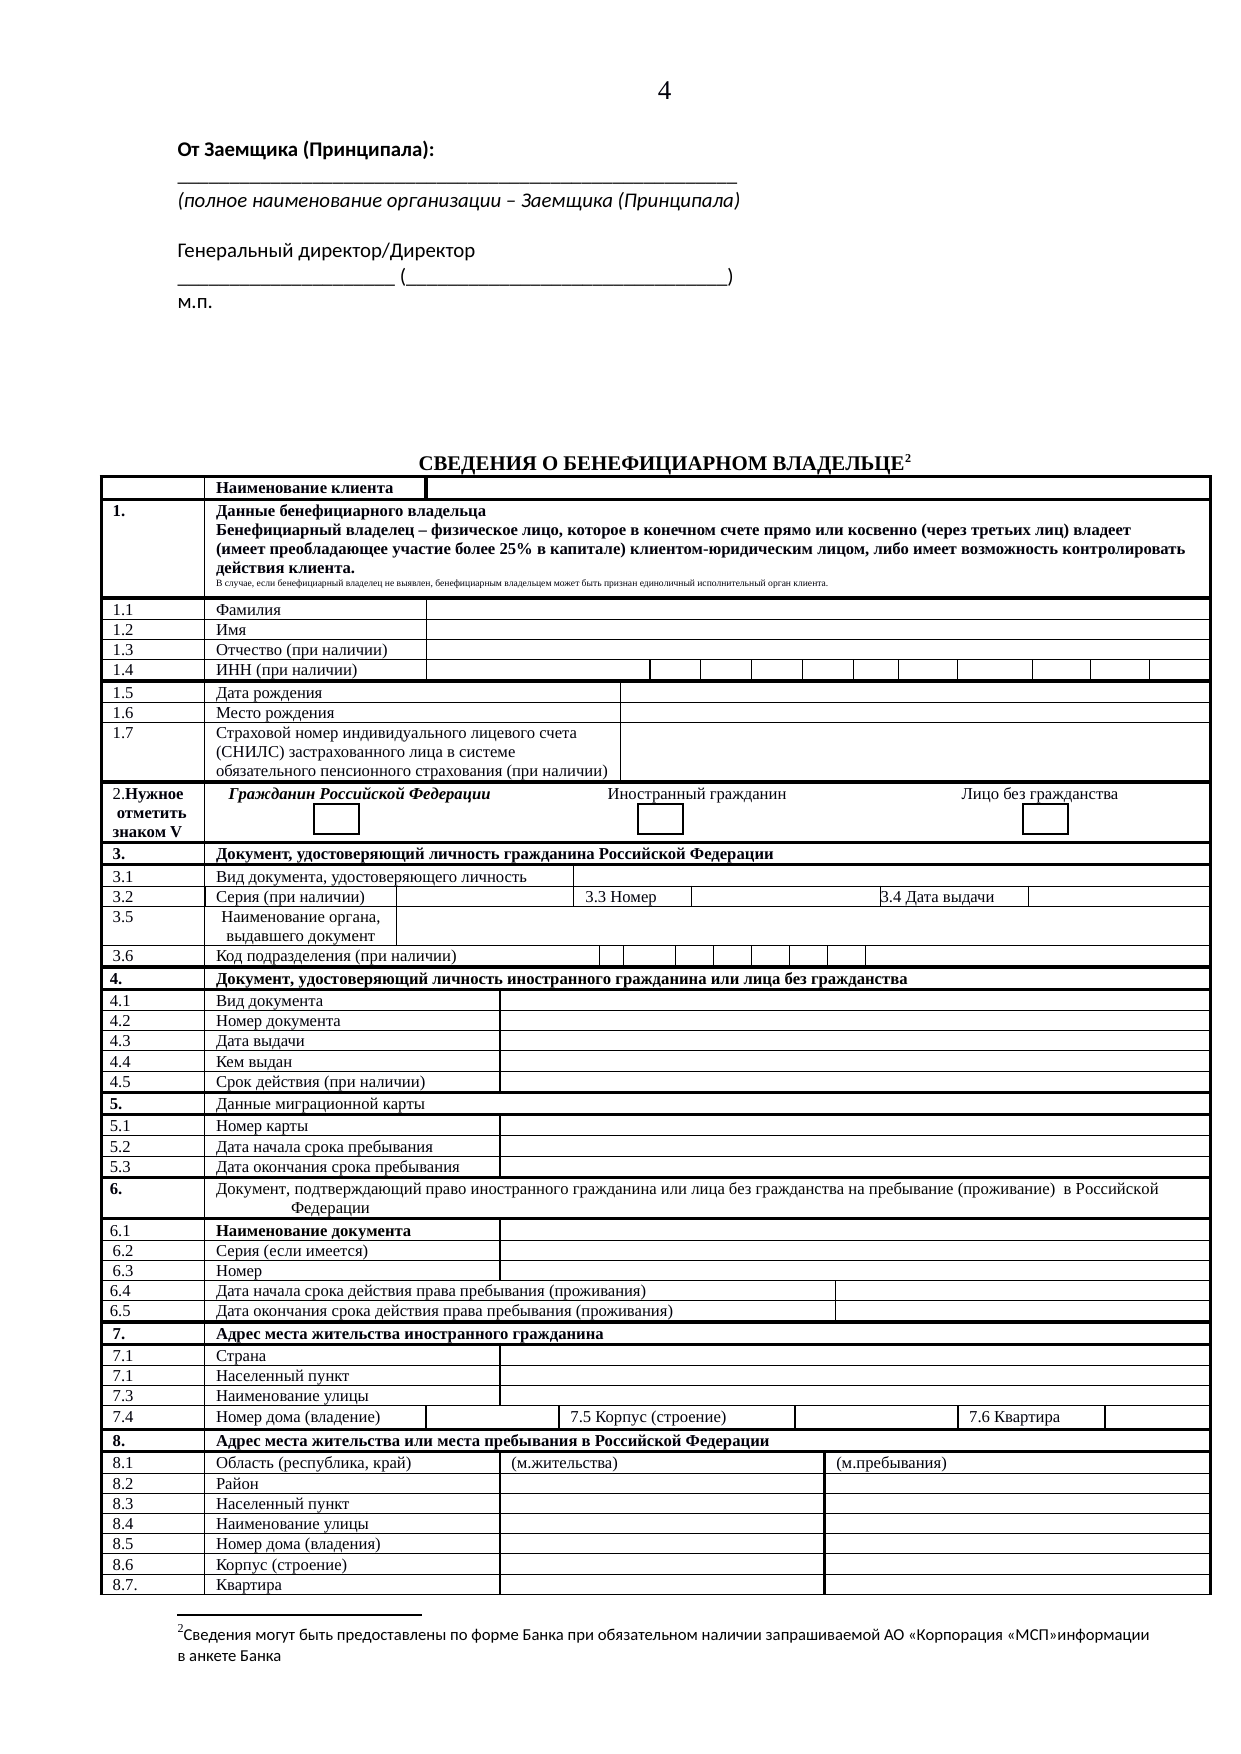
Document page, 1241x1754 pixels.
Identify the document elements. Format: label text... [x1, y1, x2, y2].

table_cell [427, 1406, 558, 1428]
table_cell Дата рождения [205, 683, 620, 702]
table_cell 6.2 [103, 1241, 204, 1260]
table_cell 2.Нужное отметить знаком V [103, 784, 204, 841]
table_cell [826, 1575, 1209, 1594]
table_cell 3.2 [103, 887, 204, 906]
table_cell Имя [205, 620, 426, 639]
table_cell 1. [103, 501, 204, 596]
table_cell (м.жительства) [501, 1453, 823, 1472]
table_cell [1029, 887, 1209, 906]
text ______________________________________________________ [177, 161, 1152, 187]
table_cell Номер дома (владение) [205, 1406, 425, 1428]
table_cell 1.5 [103, 683, 204, 702]
table_cell [501, 1554, 823, 1573]
table_cell [621, 683, 1209, 702]
table_cell [501, 1534, 823, 1553]
table_cell 8.6 [103, 1554, 204, 1573]
table_cell [958, 660, 1032, 679]
table_header [103, 478, 204, 497]
table_cell [427, 640, 1209, 659]
table_cell 8.4 [103, 1514, 204, 1533]
table_cell [501, 1261, 1209, 1280]
table_cell Серия (при наличии) [206, 887, 396, 906]
table_cell 7.1 [103, 1346, 204, 1365]
table_cell Документ, удостоверяющий личность гражданина Российской Федерации [205, 844, 1209, 863]
table_cell [397, 887, 573, 906]
table_cell Вид документа [205, 991, 499, 1010]
table_cell [836, 1301, 1209, 1320]
table_cell [790, 946, 827, 965]
table_cell 1.2 [103, 620, 204, 639]
table_cell Дата окончания срока действия права пребывания (проживания) [205, 1301, 835, 1320]
table_cell Документ, подтверждающий право иностранного гражданина или лица без гражданства на пребывание (проживание) в Российской Федерации [205, 1179, 1209, 1217]
table_cell Номер дома (владения) [205, 1534, 499, 1553]
table_cell Корпус (строение) [205, 1554, 499, 1573]
table_cell Дата окончания срока пребывания [205, 1157, 499, 1176]
table_cell Срок действия (при наличии) [205, 1072, 499, 1091]
table_cell [1091, 660, 1149, 679]
table_cell 3.4 Дата выдачи [881, 887, 1028, 906]
table_cell Кем выдан [205, 1051, 499, 1071]
table_cell 3.3 Номер [574, 887, 691, 906]
table_cell 7.1 [103, 1366, 204, 1385]
table_cell [427, 660, 649, 679]
table_cell [866, 946, 1209, 965]
text Генеральный директор/Директор [177, 238, 1152, 263]
table_cell [796, 1406, 957, 1428]
table_cell 3.5 [103, 907, 204, 945]
table_cell [752, 946, 789, 965]
table_cell 4.1 [103, 991, 204, 1010]
table_cell 1.3 [103, 640, 204, 659]
table_cell [501, 1072, 1209, 1091]
table_cell [397, 907, 1209, 945]
text (полное наименование организации – Заемщика (Принципала) [177, 187, 1152, 212]
table_cell 7. [103, 1324, 204, 1343]
table_header [428, 478, 1209, 497]
table_cell [501, 1474, 823, 1493]
table_cell [836, 1281, 1209, 1300]
table_cell Наименование документа [205, 1220, 499, 1239]
table_cell [1150, 660, 1209, 679]
table_cell Наименование улицы [205, 1514, 499, 1533]
table_cell [501, 1136, 1209, 1156]
table_cell [501, 1157, 1209, 1176]
table_cell [621, 723, 1209, 780]
table_cell [826, 1554, 1209, 1573]
table_cell 5.1 [103, 1116, 204, 1135]
table_cell Адрес места жительства иностранного гражданина [205, 1324, 1209, 1343]
table_cell Номер карты [205, 1116, 499, 1135]
table_cell Гражданин Российской Федерации [205, 784, 516, 841]
table_cell [854, 660, 898, 679]
table_cell 4.4 [103, 1051, 204, 1071]
table_cell 4.5 [103, 1072, 204, 1091]
table_cell [826, 1474, 1209, 1493]
table_cell [752, 660, 802, 679]
table_cell 1.7 [103, 723, 204, 780]
table_cell [692, 887, 880, 906]
table_cell 6.4 [103, 1281, 204, 1300]
table_cell 3. [103, 844, 204, 863]
table_cell 4. [103, 969, 204, 988]
table_cell Страна [205, 1346, 499, 1365]
table_cell [714, 946, 751, 965]
table_cell 4.3 [103, 1031, 204, 1050]
table_cell 1.4 [103, 660, 204, 679]
table_cell [501, 1031, 1209, 1050]
table_cell 3.1 [103, 866, 204, 886]
table_cell Код подразделения (при наличии) [205, 946, 599, 965]
table_cell Фамилия [205, 600, 426, 619]
table_cell Иностранный гражданин [516, 784, 895, 841]
table_cell [501, 1346, 1209, 1365]
table_header Наименование клиента [205, 478, 424, 497]
text От Заемщика (Принципала): [177, 136, 1152, 161]
table_cell Наименование улицы [205, 1386, 499, 1405]
table_cell [1033, 660, 1090, 679]
table_cell Место рождения [205, 703, 620, 722]
table_cell 8. [103, 1431, 204, 1450]
table_cell 1.1 [103, 600, 204, 619]
table_cell 5. [103, 1094, 204, 1113]
table_cell 7.4 [103, 1406, 204, 1428]
table_cell Страховой номер индивидуального лицевого счета (СНИЛС) застрахованного лица в системе обязательного пенсионного страхования (при наличии) [205, 723, 620, 780]
table_cell Номер документа [205, 1011, 499, 1030]
table_cell 6.1 [103, 1220, 204, 1239]
table_cell Дата начала срока пребывания [205, 1136, 499, 1156]
table_cell Квартира [205, 1575, 499, 1594]
table_cell [621, 703, 1209, 722]
table_cell 6.5 [103, 1301, 204, 1320]
table_cell 5.2 [103, 1136, 204, 1156]
table_cell 7.3 [103, 1386, 204, 1405]
table_cell Наименование органа, выдавшего документ [205, 907, 396, 945]
table_cell [1185, 784, 1209, 841]
table_cell 8.1 [103, 1453, 204, 1472]
table_cell 1.6 [103, 703, 204, 722]
table_cell Данные бенефициарного владельца Бенефициарный владелец – физическое лицо, которое в конечном счете прямо или косвенно (через третьих лиц) владеет (имеет преобладающее участие более 25% в капитале) клиентом-юридическим лицом, либо имеет возможность контролировать действия клиента. В случае, если бенефициарный владелец не выявлен, бенефициарным владельцем может быть признан единоличный исполнительный орган клиента. [205, 501, 1209, 596]
table_cell [803, 660, 853, 679]
table_cell Дата выдачи [205, 1031, 499, 1050]
table_cell [826, 1514, 1209, 1533]
subtitle СВЕДЕНИЯ О БЕНЕФИЦИАРНОМ ВЛАДЕЛЬЦЕ [177, 451, 1152, 475]
table_cell [501, 1514, 823, 1533]
table_cell [701, 660, 751, 679]
table_cell Населенный пункт [205, 1366, 499, 1385]
table_cell Дата начала срока действия права пребывания (проживания) [205, 1281, 835, 1300]
table_cell Данные миграционной карты [205, 1094, 1209, 1113]
table_cell [826, 1534, 1209, 1553]
table_cell 6.3 [103, 1261, 204, 1280]
table_cell 7.6 Квартира [959, 1406, 1104, 1428]
table_cell [676, 946, 713, 965]
table_cell [501, 1494, 823, 1513]
table_cell [427, 600, 1209, 619]
table_cell [501, 1386, 1209, 1405]
table_cell [651, 660, 700, 679]
table_cell [624, 946, 675, 965]
table_cell 3.6 [103, 946, 204, 965]
table_cell Серия (если имеется) [205, 1241, 499, 1260]
table_cell Адрес места жительства или места пребывания в Российской Федерации [205, 1431, 1209, 1450]
table_cell Населенный пункт [205, 1494, 499, 1513]
table_cell Документ, удостоверяющий личность иностранного гражданина или лица без гражданства [205, 969, 1209, 988]
table_cell [501, 1575, 823, 1594]
table_cell [899, 660, 957, 679]
table_cell Вид документа, удостоверяющего личность [205, 866, 573, 886]
table_cell Область (республика, край) [205, 1453, 499, 1472]
table_cell [501, 1116, 1209, 1135]
table_cell 8.3 [103, 1494, 204, 1513]
table_cell 8.2 [103, 1474, 204, 1493]
table_cell [501, 1366, 1209, 1385]
table_cell [574, 866, 1209, 886]
table_cell [427, 620, 1209, 639]
table_cell 4.2 [103, 1011, 204, 1030]
table_cell 6. [103, 1179, 204, 1217]
table_cell 8.7. [103, 1575, 204, 1594]
table_cell Отчество (при наличии) [205, 640, 426, 659]
table_cell Район [205, 1474, 499, 1493]
table_cell [1106, 1406, 1209, 1428]
table_cell [600, 946, 623, 965]
table_cell (м.пребывания) [826, 1453, 1209, 1472]
table_cell [828, 946, 865, 965]
table_cell [501, 991, 1209, 1010]
table_cell Номер [205, 1261, 499, 1280]
table_cell [501, 1241, 1209, 1260]
text м.п. [177, 288, 1152, 314]
table_cell ИНН (при наличии) [205, 660, 426, 679]
table_cell [501, 1051, 1209, 1071]
table_cell [826, 1494, 1209, 1513]
table_cell 7.5 Корпус (строение) [560, 1406, 794, 1428]
table_cell 5.3 [103, 1157, 204, 1176]
table_cell [501, 1011, 1209, 1030]
table_cell 8.5 [103, 1534, 204, 1553]
table_cell [501, 1220, 1209, 1239]
table_cell Лицо без гражданства [895, 784, 1185, 841]
text _____________________ (_______________________________) [177, 263, 1152, 288]
